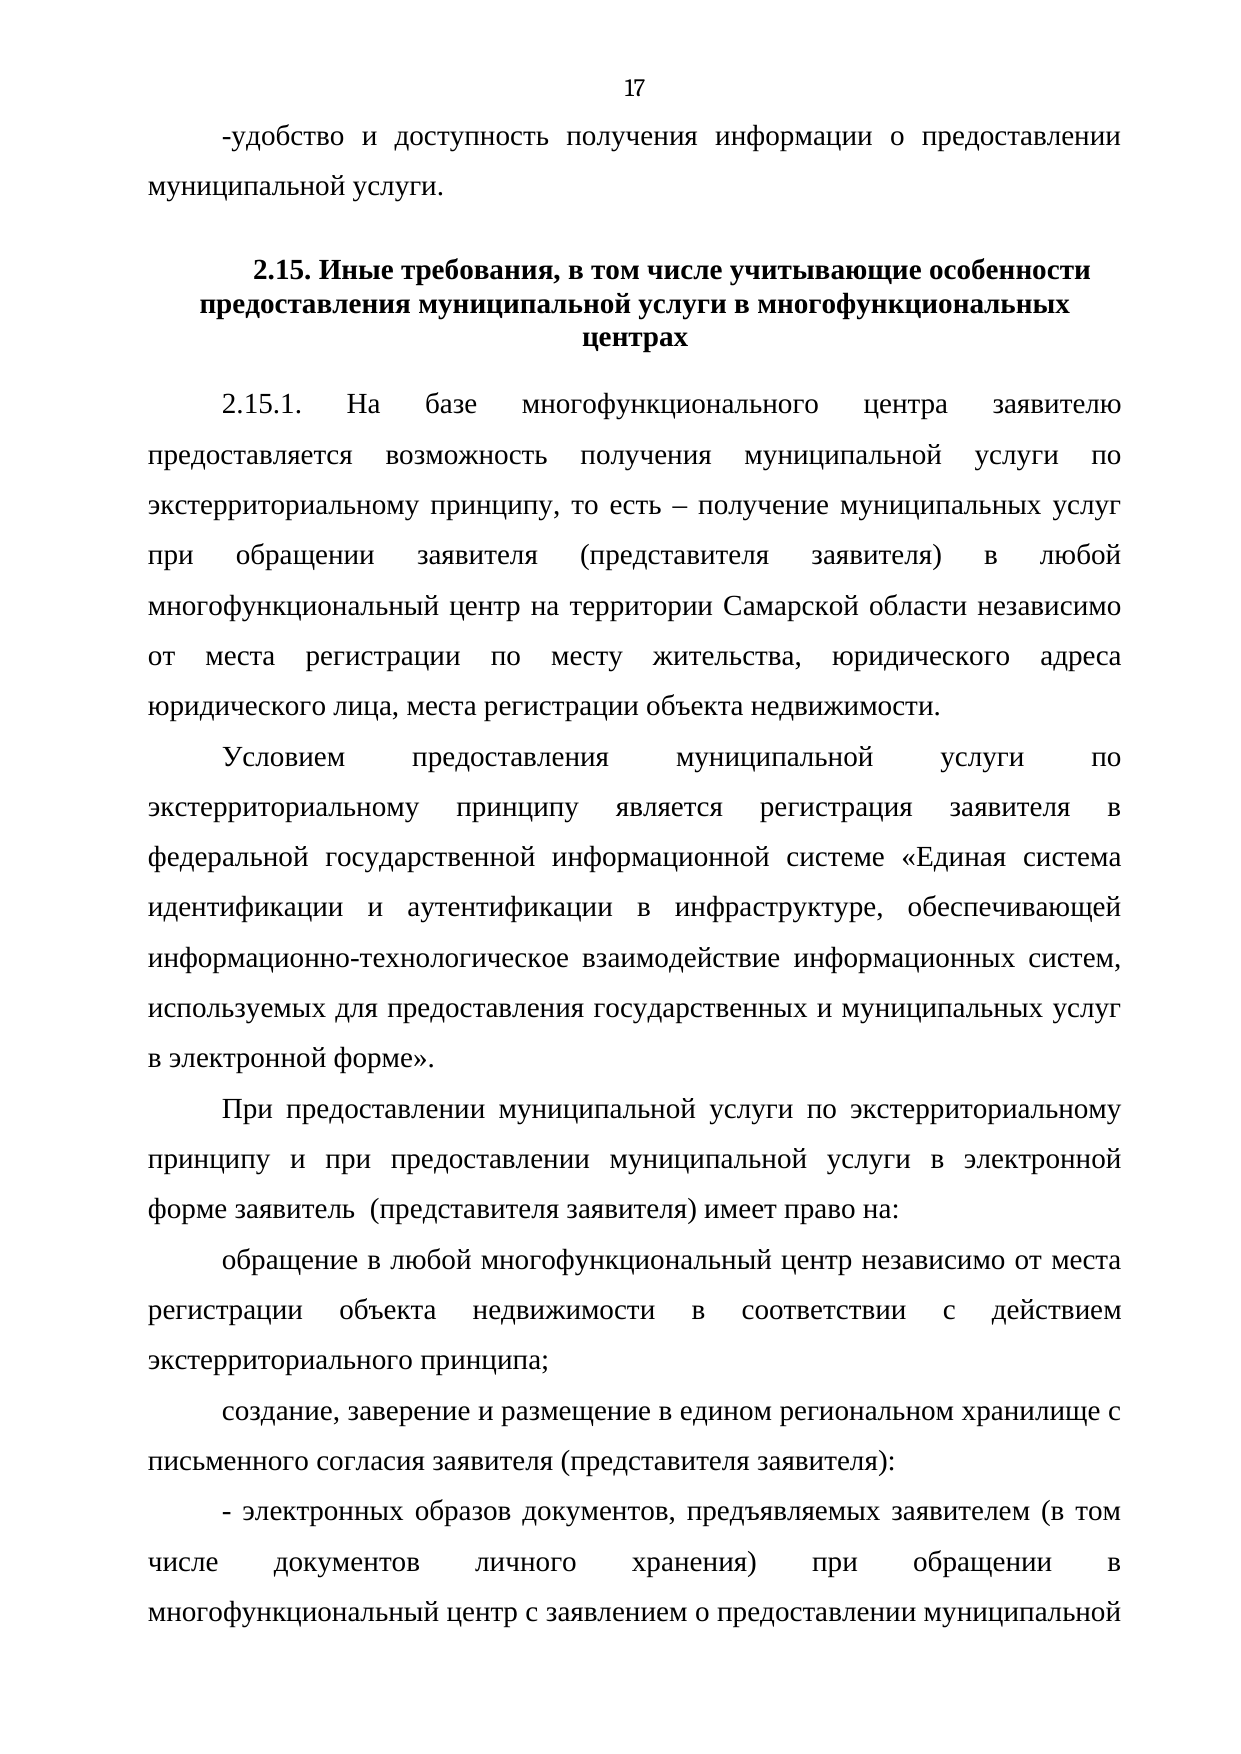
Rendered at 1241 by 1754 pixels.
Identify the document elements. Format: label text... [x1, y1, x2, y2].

text Условием предоставления муниципальной услуги по экстерриториальному принципу является регистрация заявителя в федеральной государственной информационной системе «Единая система идентификации и аутентификации в инфраструктуре, обеспечивающей информационно-технологическое взаимодействие информационных систем, используемых для предоставления государственных и муниципальных услуг в электронной форме». [148, 739, 1122, 1074]
text -удобство и доступность получения информации о предоставлении муниципальной услуги. [148, 118, 1122, 202]
text 2.15. Иные требования, в том числе учитывающие особенности предоставления муниципальной услуги в многофункциональных центрах [148, 252, 1122, 353]
text 2.15.1. На базе многофункционального центра заявителю предоставляется возможность получения муниципальной услуги по экстерриториальному принципу, то есть – получение муниципальных услуг при обращении заявителя (представителя заявителя) в любой многофункциональный центр на территории Самарской области независимо от места регистрации по месту жительства, юридического адреса юридического лица, места регистрации объекта недвижимости. [148, 386, 1122, 722]
text При предоставлении муниципальной услуги по экстерриториальному принципу и при предоставлении муниципальной услуги в электронной форме заявитель (представителя заявителя) имеет право на: [148, 1091, 1122, 1225]
text обращение в любой многофункциональный центр независимо от места регистрации объекта недвижимости в соответствии с действием экстерриториального принципа; [148, 1242, 1122, 1376]
text создание, заверение и размещение в едином региональном хранилище с письменного согласия заявителя (представителя заявителя): [148, 1393, 1122, 1477]
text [148, 1493, 1122, 1627]
